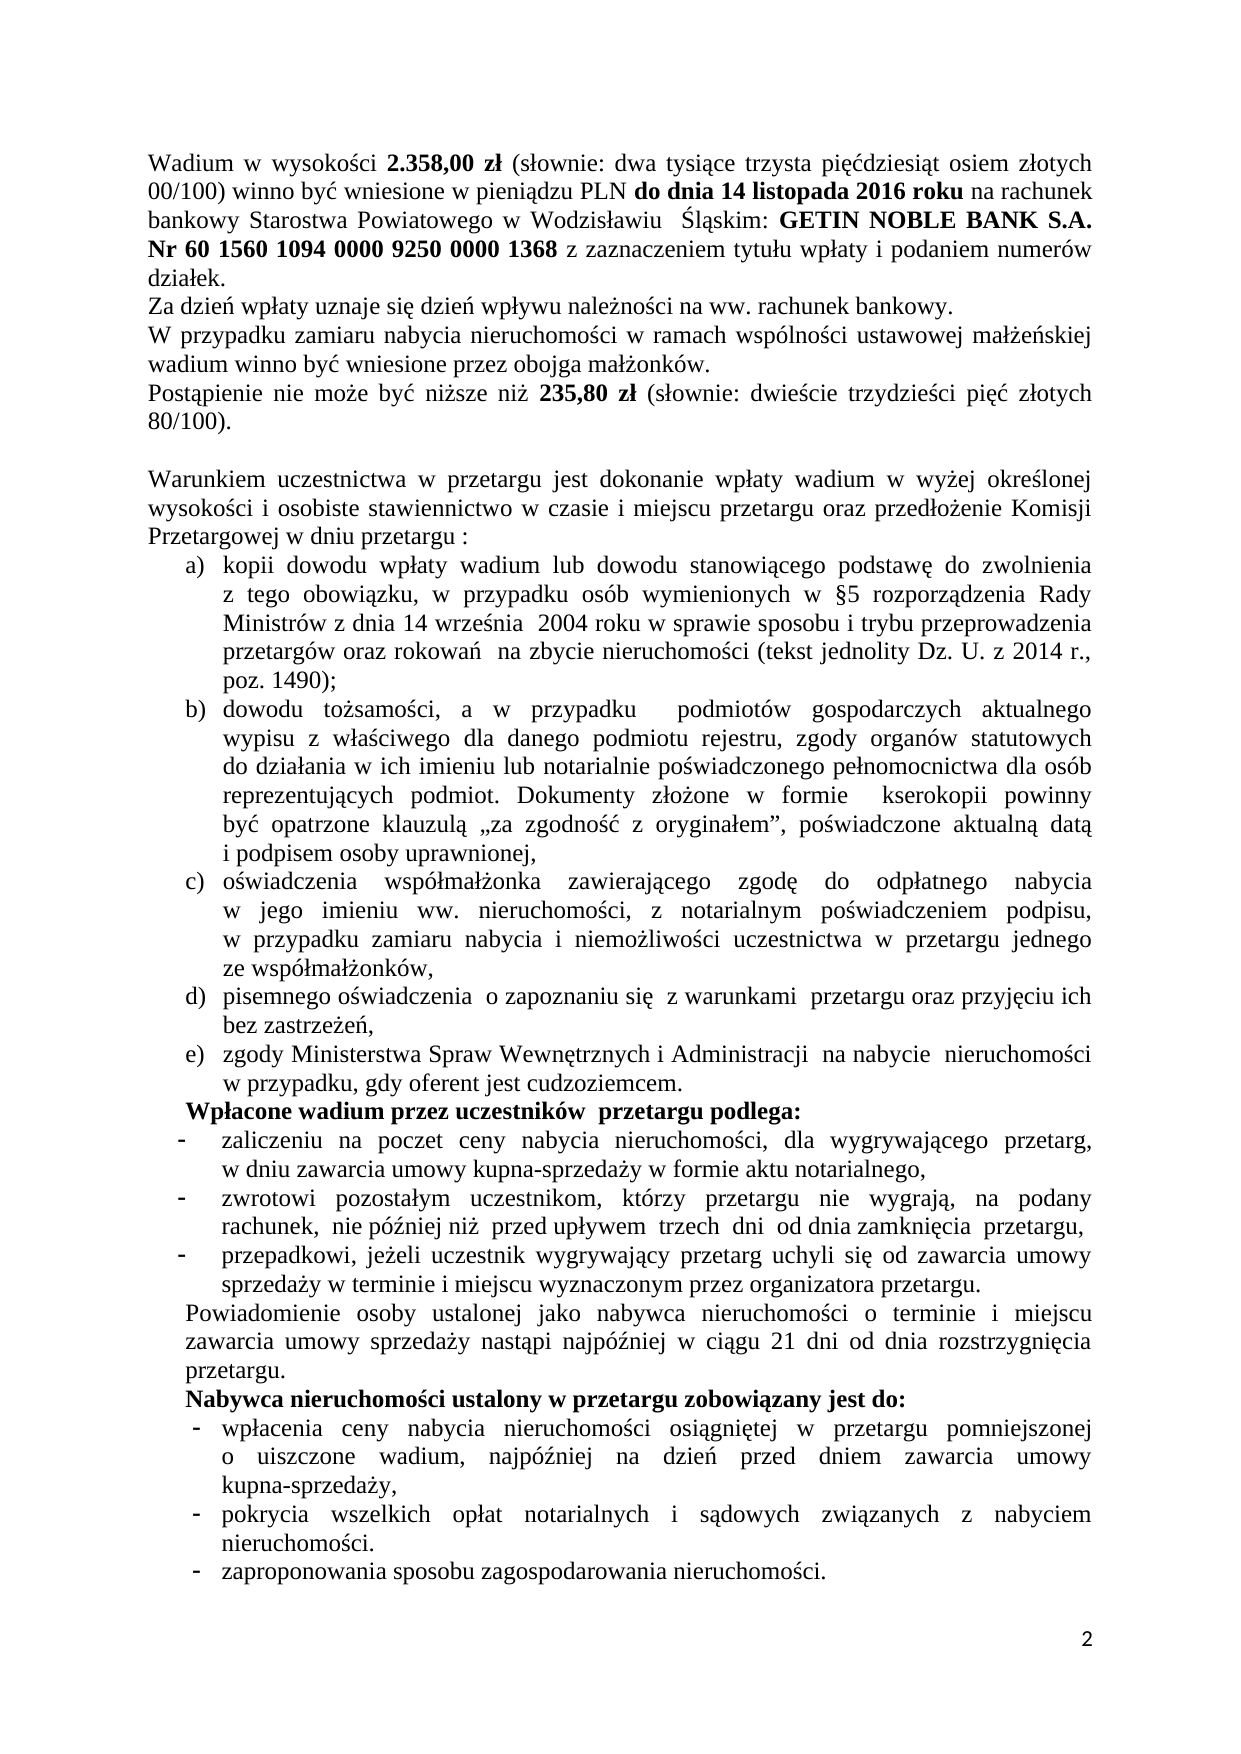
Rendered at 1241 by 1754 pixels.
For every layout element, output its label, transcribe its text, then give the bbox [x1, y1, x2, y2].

list oświadczenia współmałżonka zawierającego zgodę do odpłatnego nabycia w jego imieniu ww. nieruchomości, z notarialnym poświadczeniem podpisu, w przypadku zamiaru nabycia i niemożliwości uczestnictwa w przetargu jednego ze współmałżonków, [185, 866, 1093, 981]
list dowodu tożsamości, a w przypadku podmiotów gospodarczych aktualnego wypisu z właściwego dla danego podmiotu rejestru, zgody organów statutowych do działania w ich imieniu lub notarialnie poświadczonego pełnomocnictwa dla osób reprezentujących podmiot. Dokumenty złożone w formie kserokopii powinny być opatrzone klauzulą „za zgodność z oryginałem”, poświadczone aktualną datą i podpisem osoby uprawnionej, [185, 694, 1093, 866]
list wpłacenia ceny nabycia nieruchomości osiągniętej w przetargu pomniejszonej o uiszczone wadium, najpóźniej na dzień przed dniem zawarcia umowy kupna-sprzedaży, [192, 1413, 1093, 1499]
list kopii dowodu wpłaty wadium lub dowodu stanowiącego podstawę do zwolnienia z tego obowiązku, w przypadku osób wymienionych w §5 rozporządzenia Rady Ministrów z dnia 14 września 2004 roku w sprawie sposobu i trybu przeprowadzenia przetargów oraz rokowań na zbycie nieruchomości (tekst jednolity Dz. U. z 2014 r., poz. 1490); [185, 550, 1093, 694]
list zaliczeniu na poczet ceny nabycia nieruchomości, dla wygrywającego przetarg, w dniu zawarcia umowy kupna-sprzedaży w formie aktu notarialnego, [177, 1125, 1093, 1183]
list pisemnego oświadczenia o zapoznaniu się z warunkami przetargu oraz przyjęciu ich bez zastrzeżeń, [185, 981, 1093, 1039]
text Wadium w wysokości 2.358,00 zł (słownie: dwa tysiące trzysta pięćdziesiąt osiem złotych 00/100) winno być wniesione w pieniądzu PLN do dnia 14 listopada 2016 roku na rachunek bankowy Starostwa Powiatowego w Wodzisławiu Śląskim: GETIN NOBLE BANK S.A. Nr 60 1560 1094 0000 9250 0000 1368 z zaznaczeniem tytułu wpłaty i podaniem numerów działek. [148, 148, 1093, 291]
text Warunkiem uczestnictwa w przetargu jest dokonanie wpłaty wadium w wyżej określonej wysokości i osobiste stawiennictwo w czasie i miejscu przetargu oraz przedłożenie Komisji Przetargowej w dniu przetargu : [148, 464, 1093, 550]
list zgody Ministerstwa Spraw Wewnętrznych i Administracji na nabycie nieruchomości w przypadku, gdy oferent jest cudzoziemcem. [185, 1039, 1093, 1096]
text Postąpienie nie może być niższe niż 235,80 zł (słownie: dwieście trzydzieści pięć złotych 80/100). [148, 378, 1093, 435]
text Za dzień wpłaty uznaje się dzień wpływu należności na ww. rachunek bankowy. [148, 291, 1093, 320]
text W przypadku zamiaru nabycia nieruchomości w ramach wspólności ustawowej małżeńskiej wadium winno być wniesione przez obojga małżonków. [148, 320, 1093, 378]
text Nabywca nieruchomości ustalony w przetargu zobowiązany jest do: [185, 1384, 1093, 1413]
text Wpłacone wadium przez uczestników przetargu podlega: [185, 1096, 1093, 1125]
list przepadkowi, jeżeli uczestnik wygrywający przetarg uchyli się od zawarcia umowy sprzedaży w terminie i miejscu wyznaczonym przez organizatora przetargu. [177, 1240, 1093, 1298]
text Powiadomienie osoby ustalonej jako nabywca nieruchomości o terminie i miejscu zawarcia umowy sprzedaży nastąpi najpóźniej w ciągu 21 dni od dnia rozstrzygnięcia przetargu. [185, 1298, 1093, 1384]
list pokrycia wszelkich opłat notarialnych i sądowych związanych z nabyciem nieruchomości. [192, 1499, 1093, 1556]
list zwrotowi pozostałym uczestnikom, którzy przetargu nie wygrają, na podany rachunek, nie później niż przed upływem trzech dni od dnia zamknięcia przetargu, [177, 1183, 1093, 1240]
list zaproponowania sposobu zagospodarowania nieruchomości. [192, 1556, 1093, 1585]
